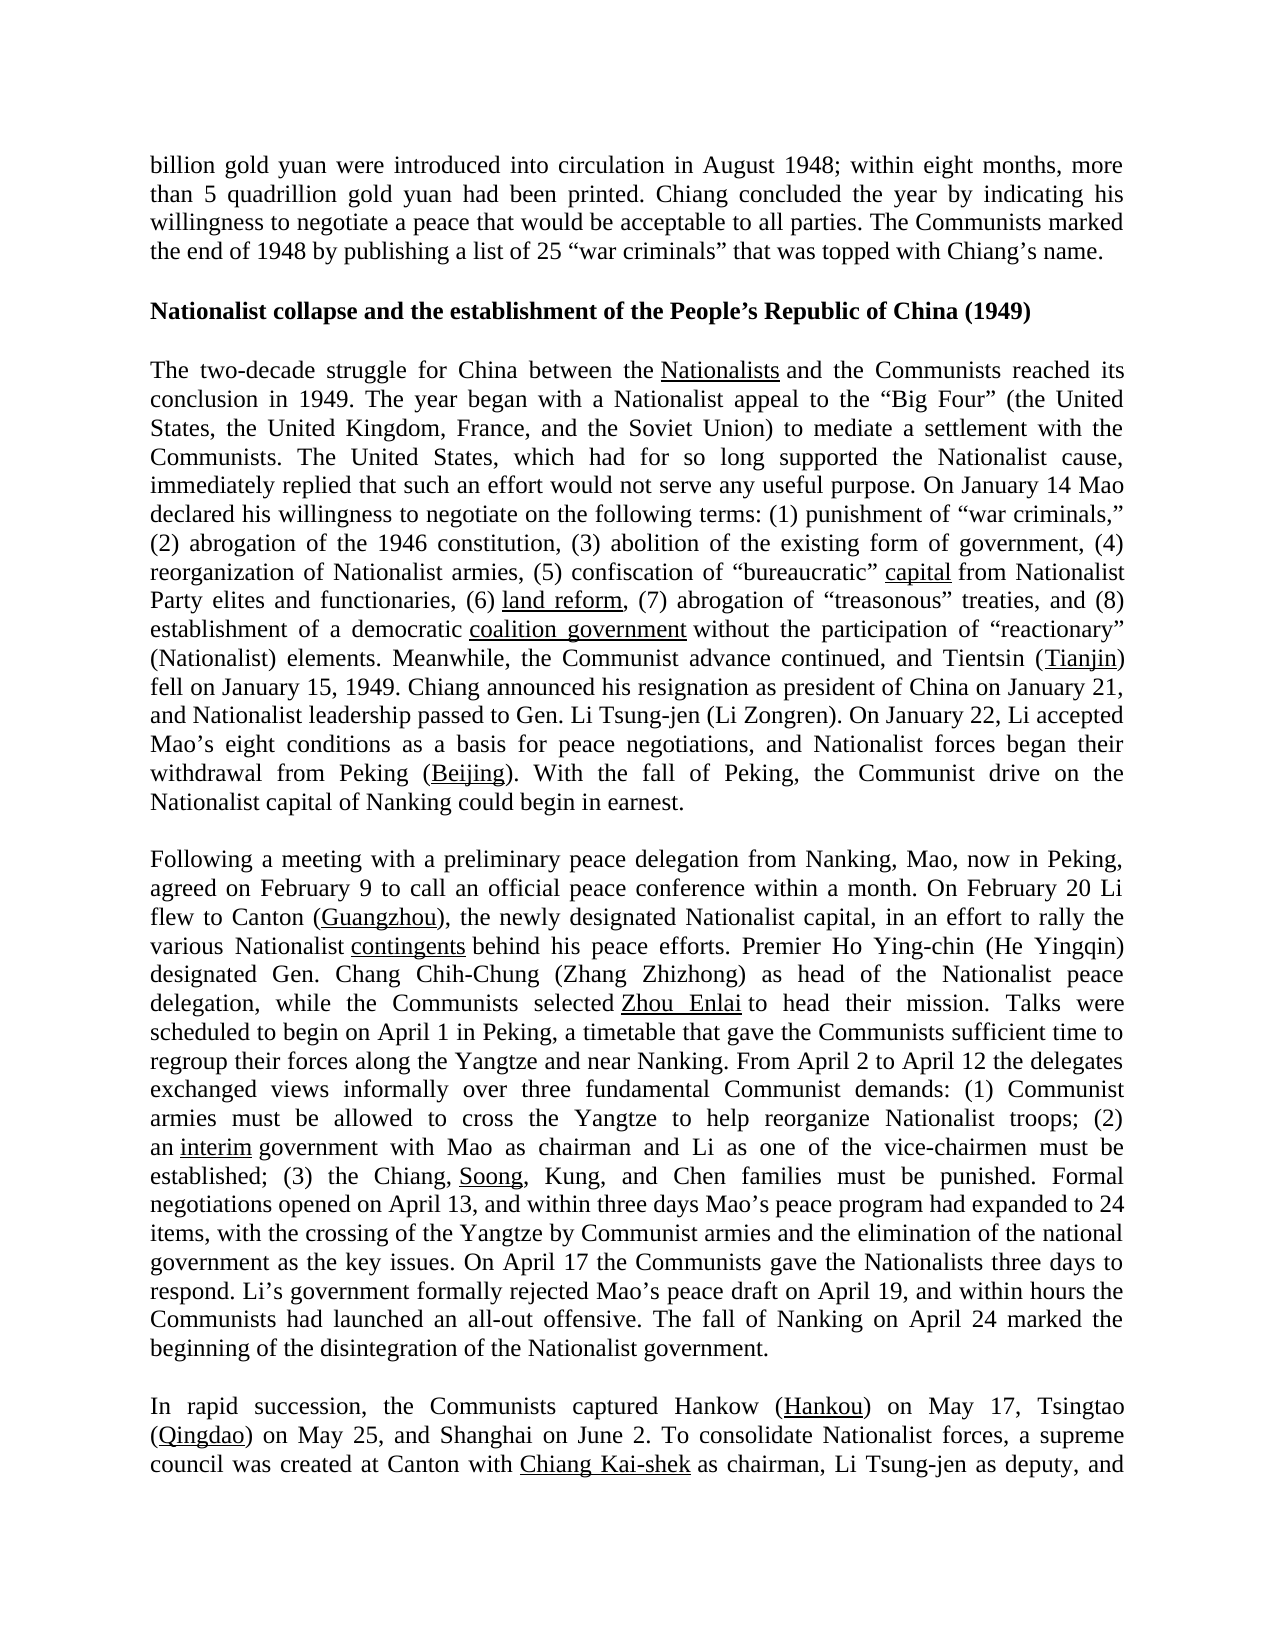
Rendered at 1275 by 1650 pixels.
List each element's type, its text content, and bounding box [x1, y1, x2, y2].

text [150, 1391, 1125, 1477]
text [150, 150, 1125, 265]
text Nationalist collapse and the establishment of the People’s Republic of China (1949) [150, 296, 1125, 324]
text The two-decade struggle for China between the Nationalists and the Communists reached its conclusion in 1949. The year began with a Nationalist appeal to the “Big Four” (the United States, the United Kingdom, France, and the Soviet Union) to mediate a settlement with the Communists. The United States, which had for so long supported the Nationalist cause, immediately replied that such an effort would not serve any useful purpose. On January 14 Mao declared his willingness to negotiate on the following terms: (1) punishment of “war criminals,” (2) abrogation of the 1946 constitution, (3) abolition of the existing form of government, (4) reorganization of Nationalist armies, (5) confiscation of “bureaucratic” capital from Nationalist Party elites and functionaries, (6) land reform, (7) abrogation of “treasonous” treaties, and (8) establishment of a democratic coalition government without the participation of “reactionary” (Nationalist) elements. Meanwhile, the Communist advance continued, and Tientsin (Tianjin) fell on January 15, 1949. Chiang announced his resignation as president of China on January 21, and Nationalist leadership passed to Gen. Li Tsung-jen (Li Zongren). On January 22, Li accepted Mao’s eight conditions as a basis for peace negotiations, and Nationalist forces began their withdrawal from Peking (Beijing). With the fall of Peking, the Communist drive on the Nationalist capital of Nanking could begin in earnest. [150, 355, 1125, 815]
text Following a meeting with a preliminary peace delegation from Nanking, Mao, now in Peking, agreed on February 9 to call an official peace conference within a month. On February 20 Li flew to Canton (Guangzhou), the newly designated Nationalist capital, in an effort to rally the various Nationalist contingents behind his peace efforts. Premier Ho Ying-chin (He Yingqin) designated Gen. Chang Chih-Chung (Zhang Zhizhong) as head of the Nationalist peace delegation, while the Communists selected Zhou Enlai to head their mission. Talks were scheduled to begin on April 1 in Peking, a timetable that gave the Communists sufficient time to regroup their forces along the Yangtze and near Nanking. From April 2 to April 12 the delegates exchanged views informally over three fundamental Communist demands: (1) Communist armies must be allowed to cross the Yangtze to help reorganize Nationalist troops; (2) an interim government with Mao as chairman and Li as one of the vice-chairmen must be established; (3) the Chiang, Soong, Kung, and Chen families must be punished. Formal negotiations opened on April 13, and within three days Mao’s peace program had expanded to 24 items, with the crossing of the Yangtze by Communist armies and the elimination of the national government as the key issues. On April 17 the Communists gave the Nationalists three days to respond. Li’s government formally rejected Mao’s peace draft on April 19, and within hours the Communists had launched an all-out offensive. The fall of Nanking on April 24 marked the beginning of the disintegration of the Nationalist government. [150, 844, 1125, 1362]
